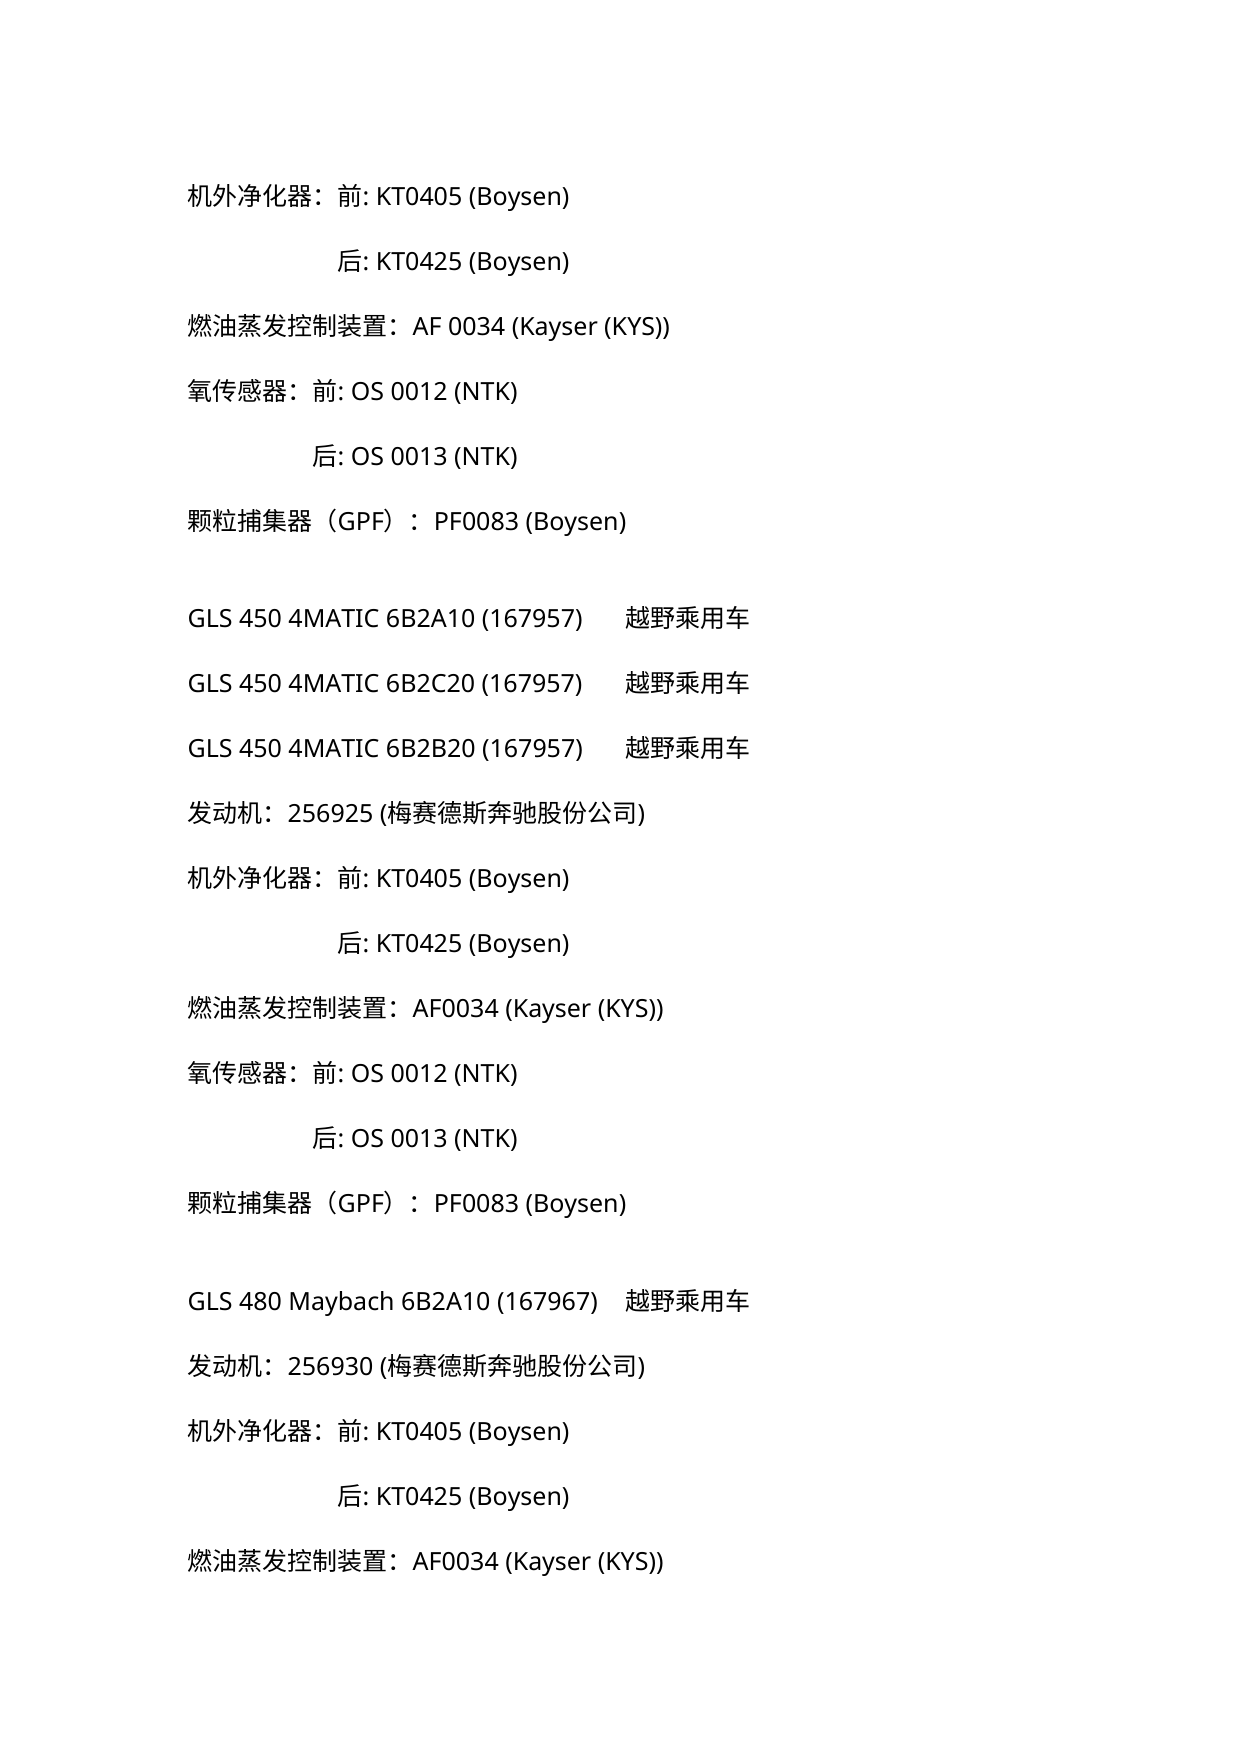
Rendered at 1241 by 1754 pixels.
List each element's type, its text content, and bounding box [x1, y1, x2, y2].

text 后: KT0425 (Boysen) [187, 1462, 1053, 1527]
text 燃油蒸发控制装置：AF 0034 (Kayser (KYS)) [187, 292, 1053, 357]
text GLS 450 4MATIC 6B2B20 (167957) 越野乘用车 [187, 714, 1053, 779]
text 颗粒捕集器（GPF）：PF0083 (Boysen) [187, 1169, 1053, 1234]
text 机外净化器：前: KT0405 (Boysen) [187, 844, 1053, 909]
text 机外净化器：前: KT0405 (Boysen) [187, 1397, 1053, 1462]
text 后: OS 0013 (NTK) [187, 1104, 1053, 1169]
text 后: KT0425 (Boysen) [187, 909, 1053, 974]
text 发动机：256925 (梅赛德斯奔驰股份公司) [187, 779, 1053, 844]
text 颗粒捕集器（GPF）：PF0083 (Boysen) [187, 487, 1053, 552]
text 后: OS 0013 (NTK) [187, 422, 1053, 487]
text 燃油蒸发控制装置：AF0034 (Kayser (KYS)) [187, 974, 1053, 1039]
text 后: KT0425 (Boysen) [187, 227, 1053, 292]
text 燃油蒸发控制装置：AF0034 (Kayser (KYS)) [187, 1527, 1053, 1592]
text 氧传感器：前: OS 0012 (NTK) [187, 1039, 1053, 1104]
text 机外净化器：前: KT0405 (Boysen) [187, 162, 1053, 227]
text 氧传感器：前: OS 0012 (NTK) [187, 357, 1053, 422]
text 发动机：256930 (梅赛德斯奔驰股份公司) [187, 1332, 1053, 1397]
text GLS 450 4MATIC 6B2C20 (167957) 越野乘用车 [187, 649, 1053, 714]
text GLS 450 4MATIC 6B2A10 (167957) 越野乘用车 [187, 584, 1053, 649]
text GLS 480 Maybach 6B2A10 (167967) 越野乘用车 [187, 1267, 1053, 1332]
